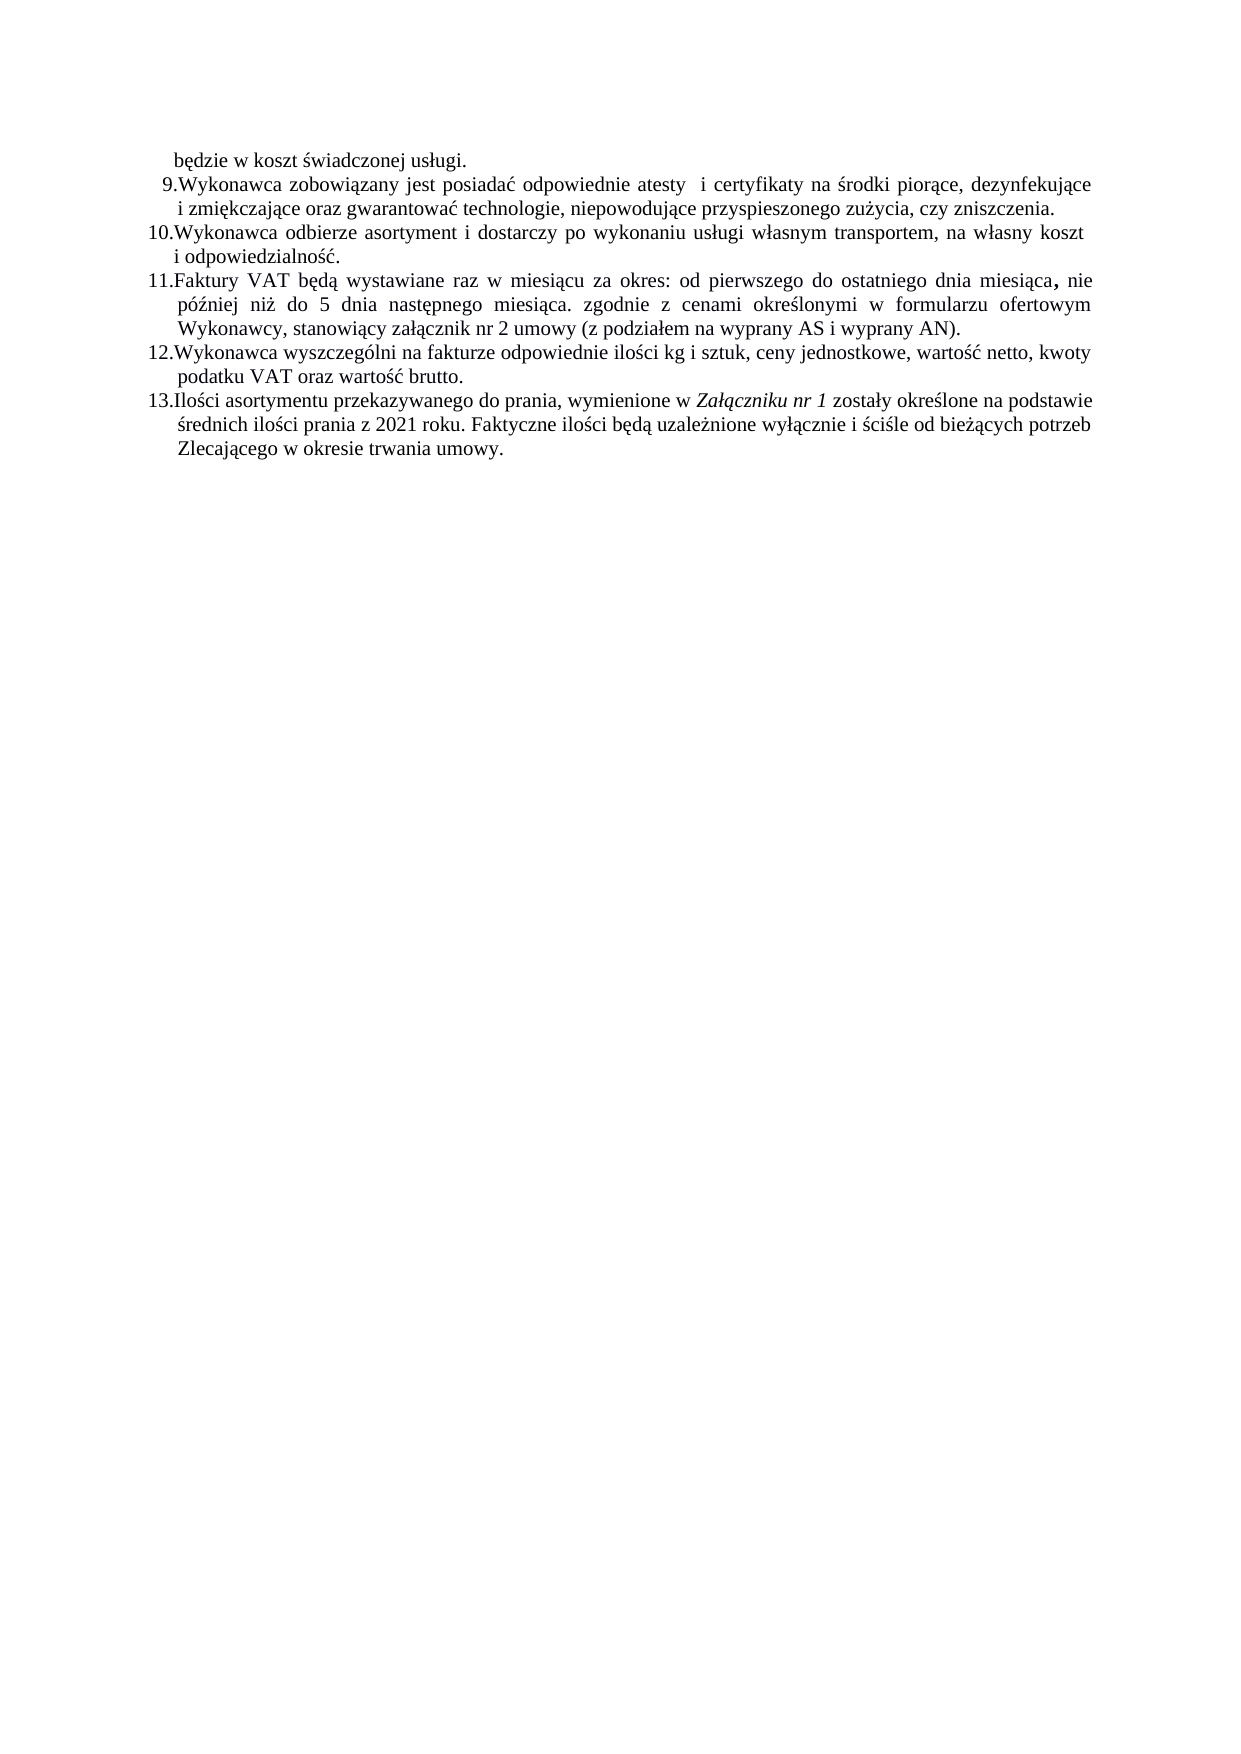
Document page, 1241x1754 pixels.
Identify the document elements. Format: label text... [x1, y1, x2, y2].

text 10.Wykonawca odbierze asortyment i dostarczy po wykonaniu usługi własnym transportem, na własny koszt i odpowiedzialność. [148, 220, 1093, 268]
text 9.Wykonawca zobowiązany jest posiadać odpowiednie atesty i certyfikaty na środki piorące, dezynfekujące i zmiękczające oraz gwarantować technologie, niepowodujące przyspieszonego zużycia, czy zniszczenia. [148, 172, 1093, 220]
text będzie w koszt świadczonej usługi. [148, 148, 1093, 172]
text 13.Ilości asortymentu przekazywanego do prania, wymienione w Załączniku nr 1 zostały określone na podstawie średnich ilości prania z 2021 roku. Faktyczne ilości będą uzależnione wyłącznie i ściśle od bieżących potrzeb Zlecającego w okresie trwania umowy. [148, 388, 1093, 460]
list 12.Wykonawca wyszczególni na fakturze odpowiednie ilości kg i sztuk, ceny jednostkowe, wartość netto, kwoty podatku VAT oraz wartość brutto. [148, 340, 1093, 388]
list 11.Faktury VAT będą wystawiane raz w miesiącu za okres: od pierwszego do ostatniego dnia miesiąca, nie później niż do 5 dnia następnego miesiąca. zgodnie z cenami określonymi w formularzu ofertowym Wykonawcy, stanowiący załącznik nr 2 umowy (z podziałem na wyprany AS i wyprany AN). [148, 268, 1093, 340]
